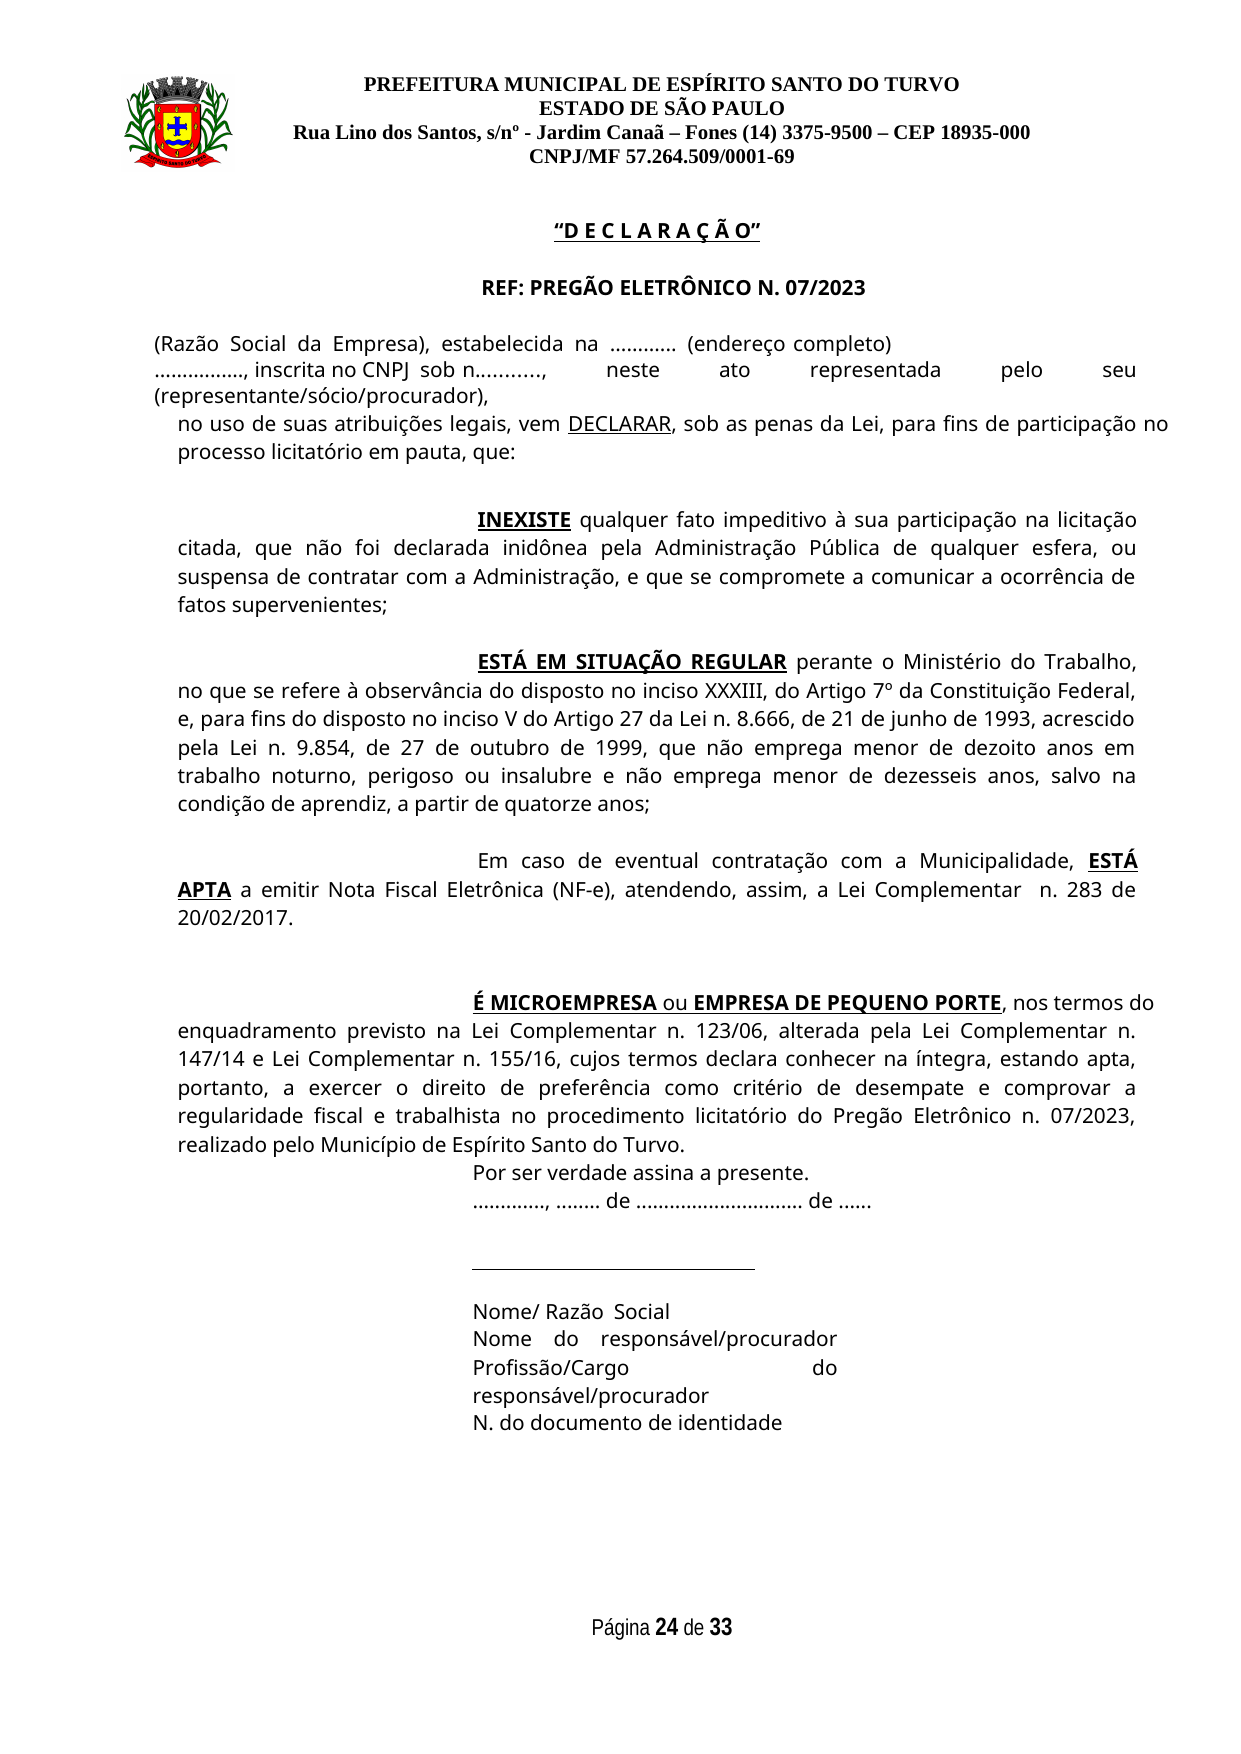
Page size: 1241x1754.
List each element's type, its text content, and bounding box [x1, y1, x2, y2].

text Nome do responsável/procurador Profissão/Cargo do responsável/procurador [472, 1324, 837, 1409]
text ESTÁ EM SITUAÇÃO REGULAR perante o Ministério do Trabalho, no que se refere à observância do disposto no inciso XXXIII, do Artigo 7º da Constituição Federal, e, para fins do disposto no inciso V do Artigo 27 da Lei n. 8.666, de 21 de junho de 1993, acrescido pela Lei n. 9.854, de 27 de outubro de 1999, que não emprega menor de dezoito anos em trabalho noturno, perigoso ou insalubre e não emprega menor de dezesseis anos, salvo na condição de aprendiz, a partir de quatorze anos; [177, 647, 1137, 818]
text ............., ........ de .............................. de ...... [472, 1187, 1169, 1215]
text ................, inscrita no CNPJ sob n. , neste ato representada pelo seu (representante/sócio/procurador), [154, 356, 1137, 409]
text (Razão Social da Empresa), estabelecida na ............ (endereço completo) [154, 330, 1137, 356]
text N. do documento de identidade [472, 1409, 1169, 1436]
text no uso de suas atribuições legais, vem DECLARAR, sob as penas da Lei, para fins de participação no processo licitatório em pauta, que: [177, 409, 1169, 466]
text Por ser verdade assina a presente. [472, 1158, 1169, 1187]
text Em caso de eventual contratação com a Municipalidade, ESTÁ APTA a emitir Nota Fiscal Eletrônica (NF-e), atendendo, assim, a Lei Complementar n. 283 de 20/02/2017. [177, 846, 1138, 932]
text INEXISTE qualquer fato impeditivo à sua participação na licitação citada, que não foi declarada inidônea pela Administração Pública de qualquer esfera, ou suspensa de contratar com a Administração, e que se compromete a comunicar a ocorrência de fatos supervenientes; [177, 505, 1138, 619]
text “D E C L A R A Ç Ã O” [154, 216, 1160, 245]
text É MICROEMPRESA ou EMPRESA DE PEQUENO PORTE, nos termos do [473, 990, 1169, 1016]
text Nome/ Razão Social [472, 1299, 1169, 1324]
picture [121, 74, 235, 172]
text enquadramento previsto na Lei Complementar n. 123/06, alterada pela Lei Complementar n. 147/14 e Lei Complementar n. 155/16, cujos termos declara conhecer na íntegra, estando apta, portanto, a exercer o direito de preferência como critério de desempate e comprovar a regularidade fiscal e trabalhista no procedimento licitatório do Pregão Eletrônico n. 07/2023, realizado pelo Município de Espírito Santo do Turvo. [177, 1016, 1137, 1158]
text REF: PREGÃO ELETRÔNICO N. 07/2023 [177, 273, 1169, 302]
